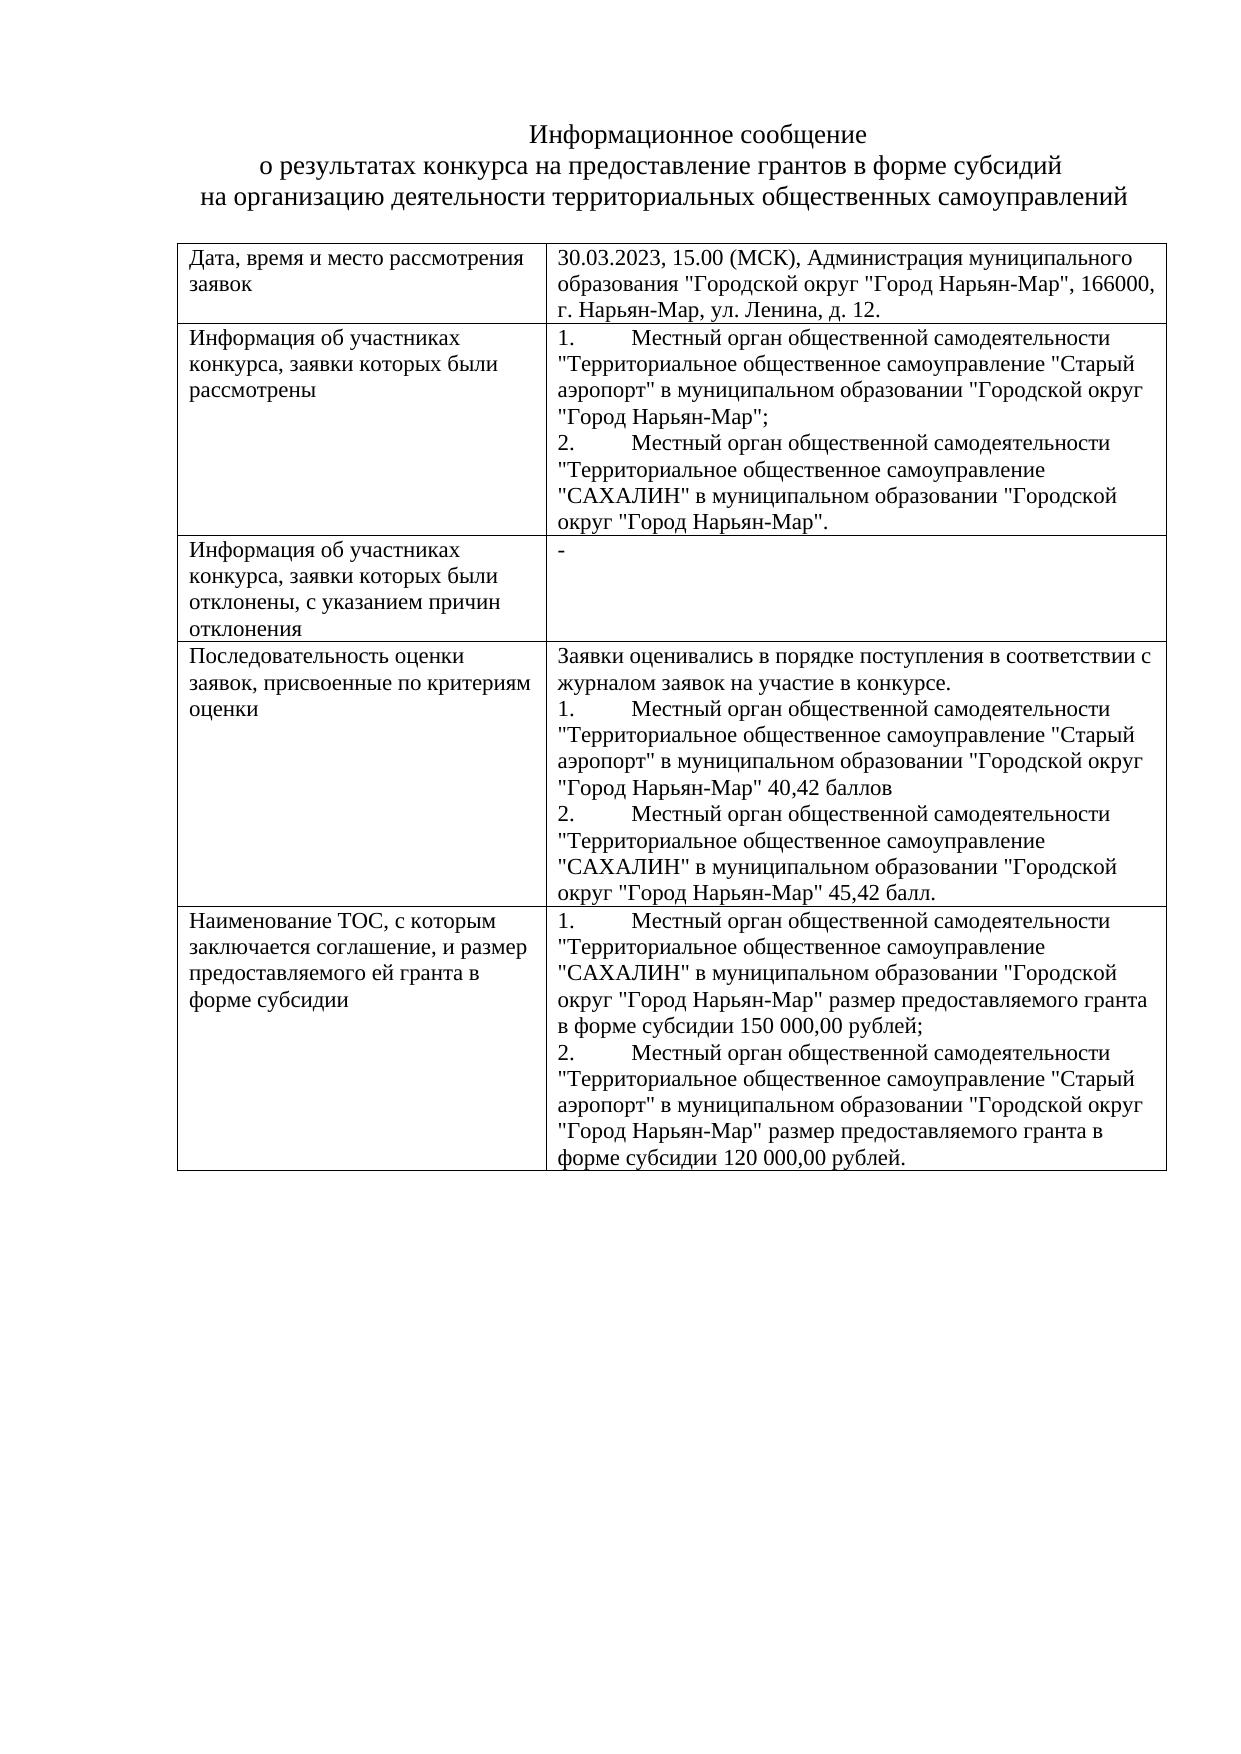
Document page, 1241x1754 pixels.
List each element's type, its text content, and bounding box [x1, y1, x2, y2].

table_header 30.03.2023, 15.00 (МСК), Администрация муниципального образования "Городской округ "Город Нарьян-Мар", 166000, г. Нарьян-Мар, ул. Ленина, д. 12. [547, 244, 1166, 323]
table_header Дата, время и место рассмотрения заявок [178, 244, 546, 323]
table_cell Местный орган общественной самодеятельности "Территориальное общественное самоуправление "Старый аэропорт" в муниципальном образовании "Городской округ "Город Нарьян-Мар"; Местный орган общественной самодеятельности "Территориальное общественное самоуправление "САХАЛИН" в муниципальном образовании "Городской округ "Город Нарьян-Мар". [547, 324, 1166, 535]
text Информационное сообщение о результатах конкурса на предоставление грантов в форме субсидий на организацию деятельности территориальных общественных самоуправлений [177, 118, 1152, 212]
table_cell Последовательность оценки заявок, присвоенные по критериям оценки [178, 642, 546, 906]
table_cell Местный орган общественной самодеятельности "Территориальное общественное самоуправление "САХАЛИН" в муниципальном образовании "Городской округ "Город Нарьян-Мар" размер предоставляемого гранта в форме субсидии 150 000,00 рублей; Местный орган общественной самодеятельности "Территориальное общественное самоуправление "Старый аэропорт" в муниципальном образовании "Городской округ "Город Нарьян-Мар" размер предоставляемого гранта в форме субсидии 120 000,00 рублей. [547, 907, 1166, 1170]
table_cell Информация об участниках конкурса, заявки которых были рассмотрены [178, 324, 546, 535]
table_cell Информация об участниках конкурса, заявки которых были отклонены, с указанием причин отклонения [178, 536, 546, 641]
table_cell - [547, 536, 1166, 641]
table_cell Заявки оценивались в порядке поступления в соответствии с журналом заявок на участие в конкурсе. Местный орган общественной самодеятельности "Территориальное общественное самоуправление "Старый аэропорт" в муниципальном образовании "Городской округ "Город Нарьян-Мар" 40,42 баллов Местный орган общественной самодеятельности "Территориальное общественное самоуправление "САХАЛИН" в муниципальном образовании "Городской округ "Город Нарьян-Мар" 45,42 балл. [547, 642, 1166, 906]
table_cell Наименование ТОС, с которым заключается соглашение, и размер предоставляемого ей гранта в форме субсидии [178, 907, 546, 1170]
